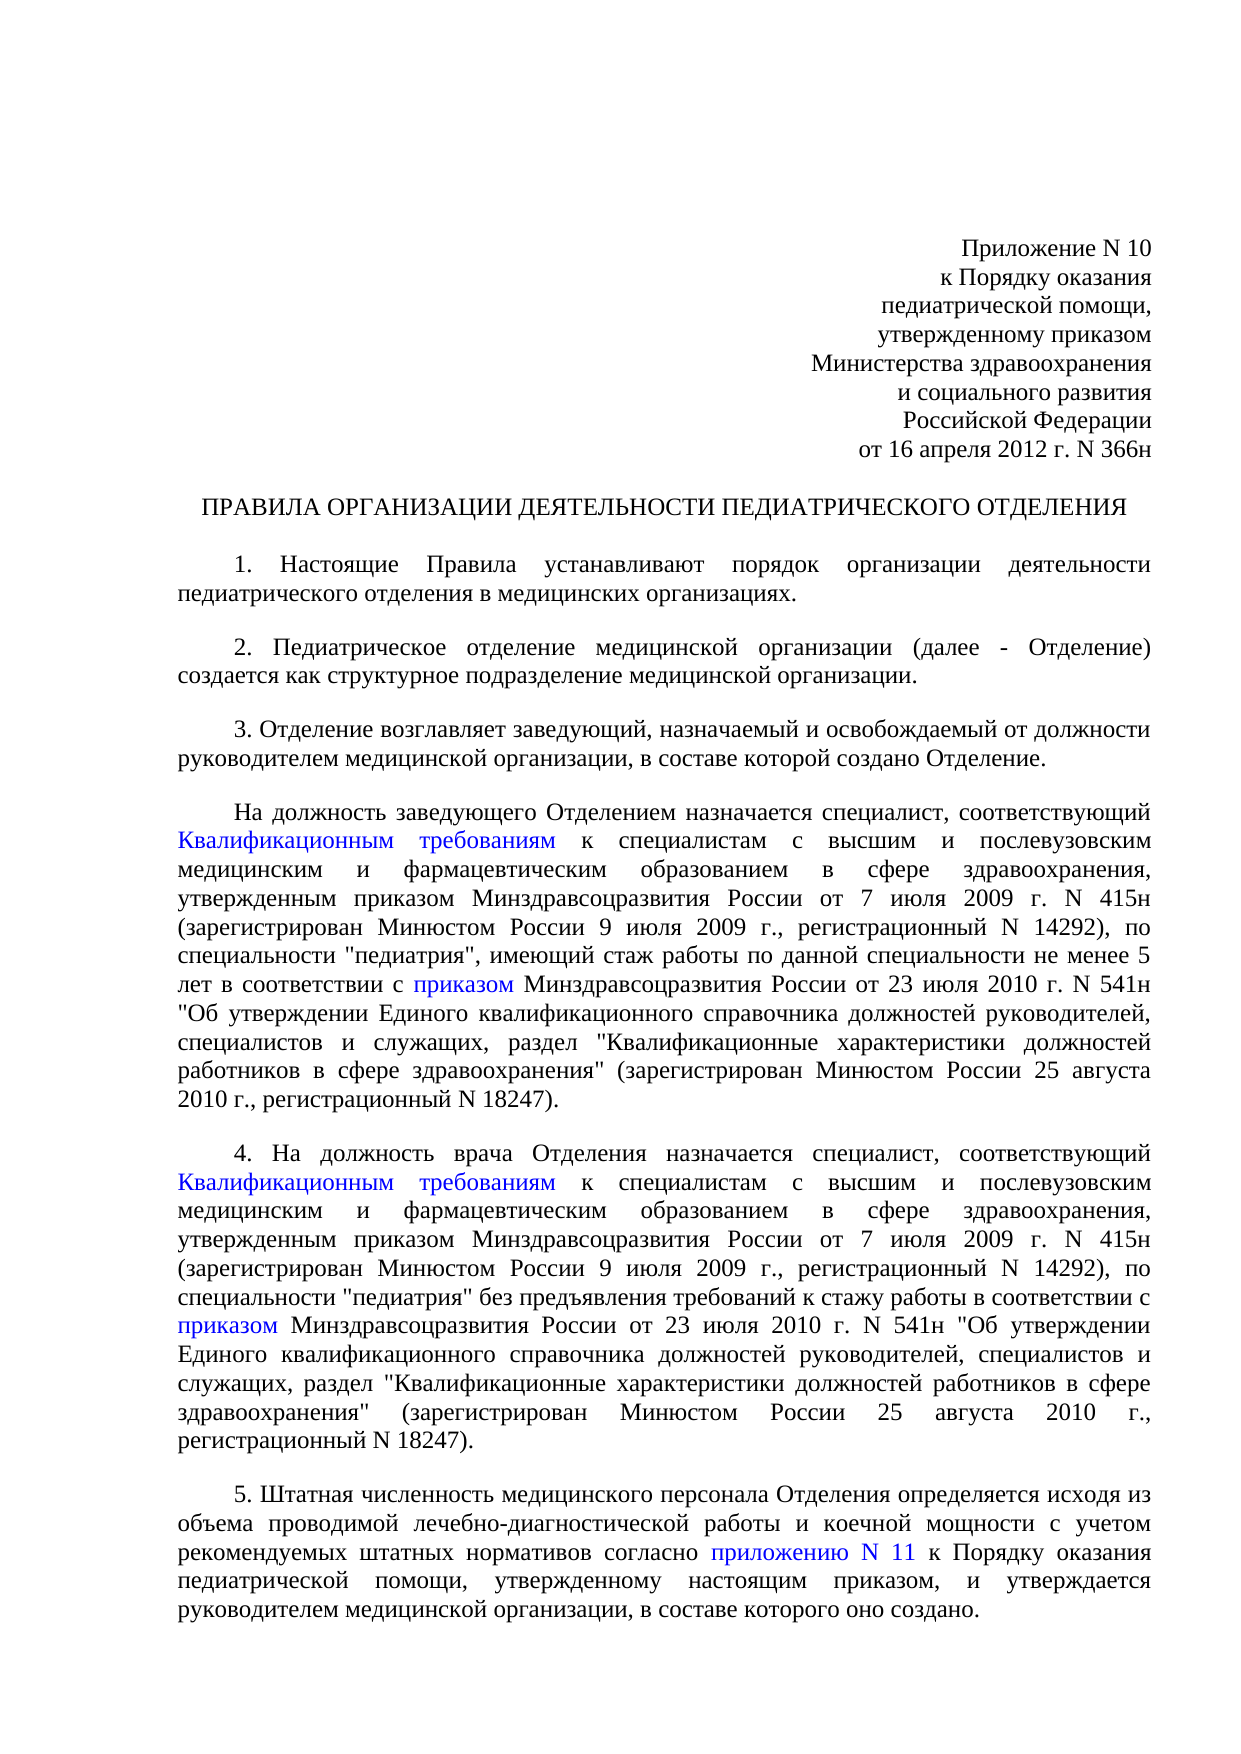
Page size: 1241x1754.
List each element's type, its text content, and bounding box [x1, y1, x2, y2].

text от 16 апреля 2012 г. N 366н [177, 434, 1152, 463]
text Приложение N 10 [177, 233, 1152, 262]
text 2. Педиатрическое отделение медицинской организации (далее - Отделение) создается как структурное подразделение медицинской организации. [177, 632, 1152, 689]
text утвержденному приказом [177, 319, 1152, 348]
text На должность заведующего Отделением назначается специалист, соответствующий Квалификационным требованиям к специалистам с высшим и послевузовским медицинским и фармацевтическим образованием в сфере здравоохранения, утвержденным приказом Минздравсоцразвития России от 7 июля 2009 г. N 415н (зарегистрирован Минюстом России 9 июля 2009 г., регистрационный N 14292), по специальности "педиатрия", имеющий стаж работы по данной специальности не менее 5 лет в соответствии с приказом Минздравсоцразвития России от 23 июля 2010 г. N 541н "Об утверждении Единого квалификационного справочника должностей руководителей, специалистов и служащих, раздел "Квалификационные характеристики должностей работников в сфере здравоохранения" (зарегистрирован Минюстом России 25 августа 2010 г., регистрационный N 18247). [177, 797, 1152, 1113]
text 1. Настоящие Правила устанавливают порядок организации деятельности педиатрического отделения в медицинских организациях. [177, 549, 1152, 607]
text Российской Федерации [177, 406, 1152, 434]
text Министерства здравоохранения [177, 348, 1152, 377]
text ПРАВИЛА ОРГАНИЗАЦИИ ДЕЯТЕЛЬНОСТИ ПЕДИАТРИЧЕСКОГО ОТДЕЛЕНИЯ [177, 492, 1152, 521]
text педиатрической помощи, [177, 291, 1152, 319]
text 3. Отделение возглавляет заведующий, назначаемый и освобождаемый от должности руководителем медицинской организации, в составе которой создано Отделение. [177, 714, 1152, 772]
text к Порядку оказания [177, 262, 1152, 291]
text 5. Штатная численность медицинского персонала Отделения определяется исходя из объема проводимой лечебно-диагностической работы и коечной мощности с учетом рекомендуемых штатных нормативов согласно приложению N 11 к Порядку оказания педиатрической помощи, утвержденному настоящим приказом, и утверждается руководителем медицинской организации, в составе которого оно создано. [177, 1479, 1152, 1623]
text и социального развития [177, 377, 1152, 406]
text 4. На должность врача Отделения назначается специалист, соответствующий Квалификационным требованиям к специалистам с высшим и послевузовским медицинским и фармацевтическим образованием в сфере здравоохранения, утвержденным приказом Минздравсоцразвития России от 7 июля 2009 г. N 415н (зарегистрирован Минюстом России 9 июля 2009 г., регистрационный N 14292), по специальности "педиатрия" без предъявления требований к стажу работы в соответствии с приказом Минздравсоцразвития России от 23 июля 2010 г. N 541н "Об утверждении Единого квалификационного справочника должностей руководителей, специалистов и служащих, раздел "Квалификационные характеристики должностей работников в сфере здравоохранения" (зарегистрирован Минюстом России 25 августа 2010 г., регистрационный N 18247). [177, 1138, 1152, 1454]
